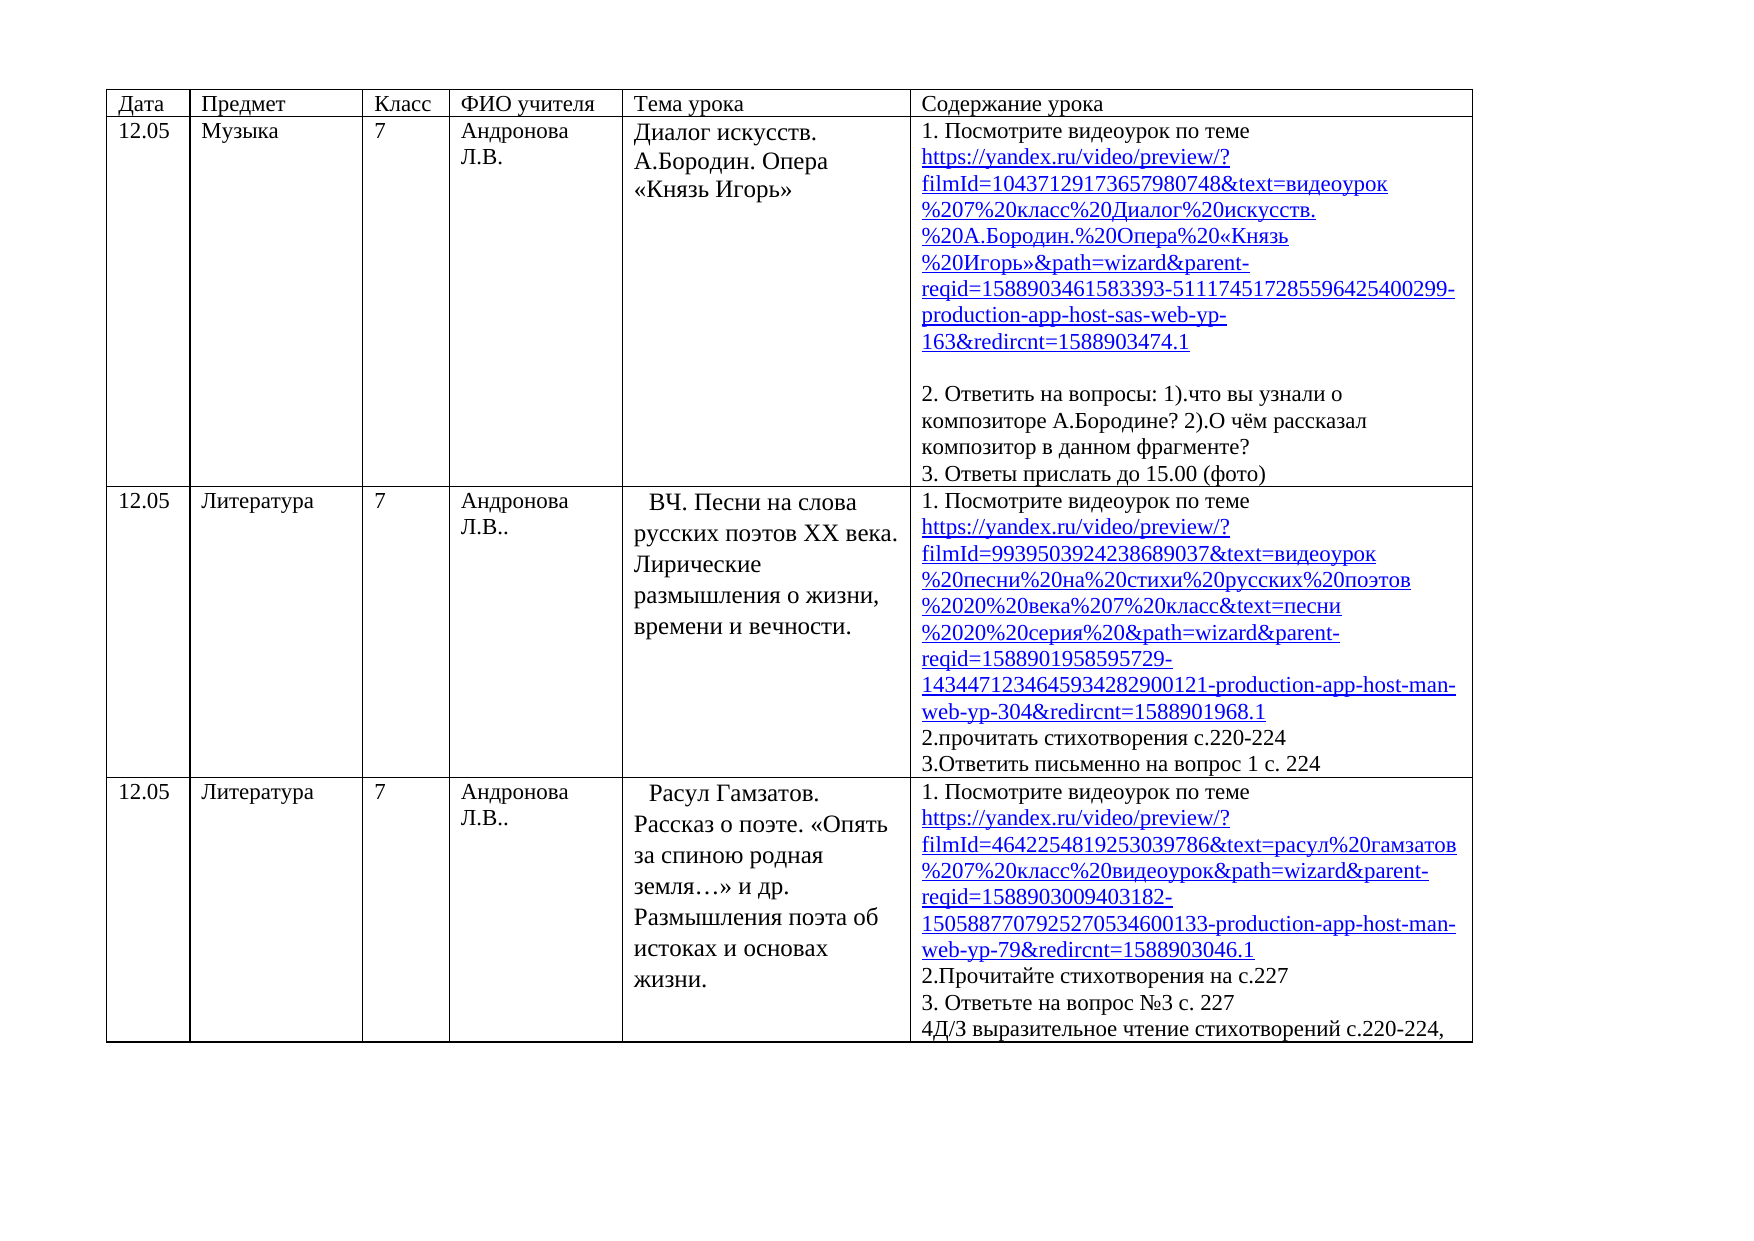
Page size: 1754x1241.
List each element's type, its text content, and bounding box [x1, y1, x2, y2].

table_cell Литература [191, 778, 362, 1041]
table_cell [623, 778, 910, 1041]
table_header Дата [107, 90, 189, 116]
table_cell ВЧ. Песни на слова русских поэтов ХХ века. Лирические размышления о жизни, времени и вечности. [623, 487, 910, 777]
table_cell 7 [363, 778, 449, 1041]
table_cell 1. Посмотрите видеоурок по теме https://yandex.ru/video/preview/?filmId=9939503924238689037&text=видеоурок%20песни%20на%20стихи%20русских%20поэтов%2020%20века%207%20класс&text=песни%2020%20серия%20&path=wizard&parent-reqid=1588901958595729-1434471234645934282900121-production-app-host-man-web-yp-304&redircnt=1588901968.1 2.прочитать стихотворения с.220-224 3.Ответить письменно на вопрос 1 с. 224 [911, 487, 1472, 777]
table_cell Литература [191, 487, 362, 777]
table_cell 7 [363, 487, 449, 777]
table_cell 12.05 [107, 778, 189, 1041]
table_cell 7 [363, 117, 449, 486]
table_cell 12.05 [107, 487, 189, 777]
table_cell 12.05 [107, 117, 189, 486]
table_cell Андронова Л.В.. [450, 487, 622, 777]
table_header Тема урока [623, 90, 910, 116]
table_header Класс [363, 90, 449, 116]
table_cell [911, 778, 1472, 1041]
table_header Предмет [191, 90, 362, 116]
table_header ФИО учителя [450, 90, 622, 116]
table_header Содержание урока [911, 90, 1472, 116]
table_cell Андронова Л.В. [450, 117, 622, 486]
table_cell Андронова Л.В.. [450, 778, 622, 1041]
table_cell Музыка [191, 117, 362, 486]
table_cell Диалог искусств. А.Бородин. Опера «Князь Игорь» [623, 117, 910, 486]
table_cell 1. Посмотрите видеоурок по теме https://yandex.ru/video/preview/?filmId=10437129173657980748&text=видеоурок%207%20класс%20Диалог%20искусств.%20А.Бородин.%20Опера%20«Князь%20Игорь»&path=wizard&parent-reqid=1588903461583393-511174517285596425400299-production-app-host-sas-web-yp-163&redircnt=1588903474.1 2. Ответить на вопросы: 1).что вы узнали о композиторе А.Бородине? 2).О чём рассказал композитор в данном фрагменте? 3. Ответы прислать до 15.00 (фото) [911, 117, 1472, 486]
